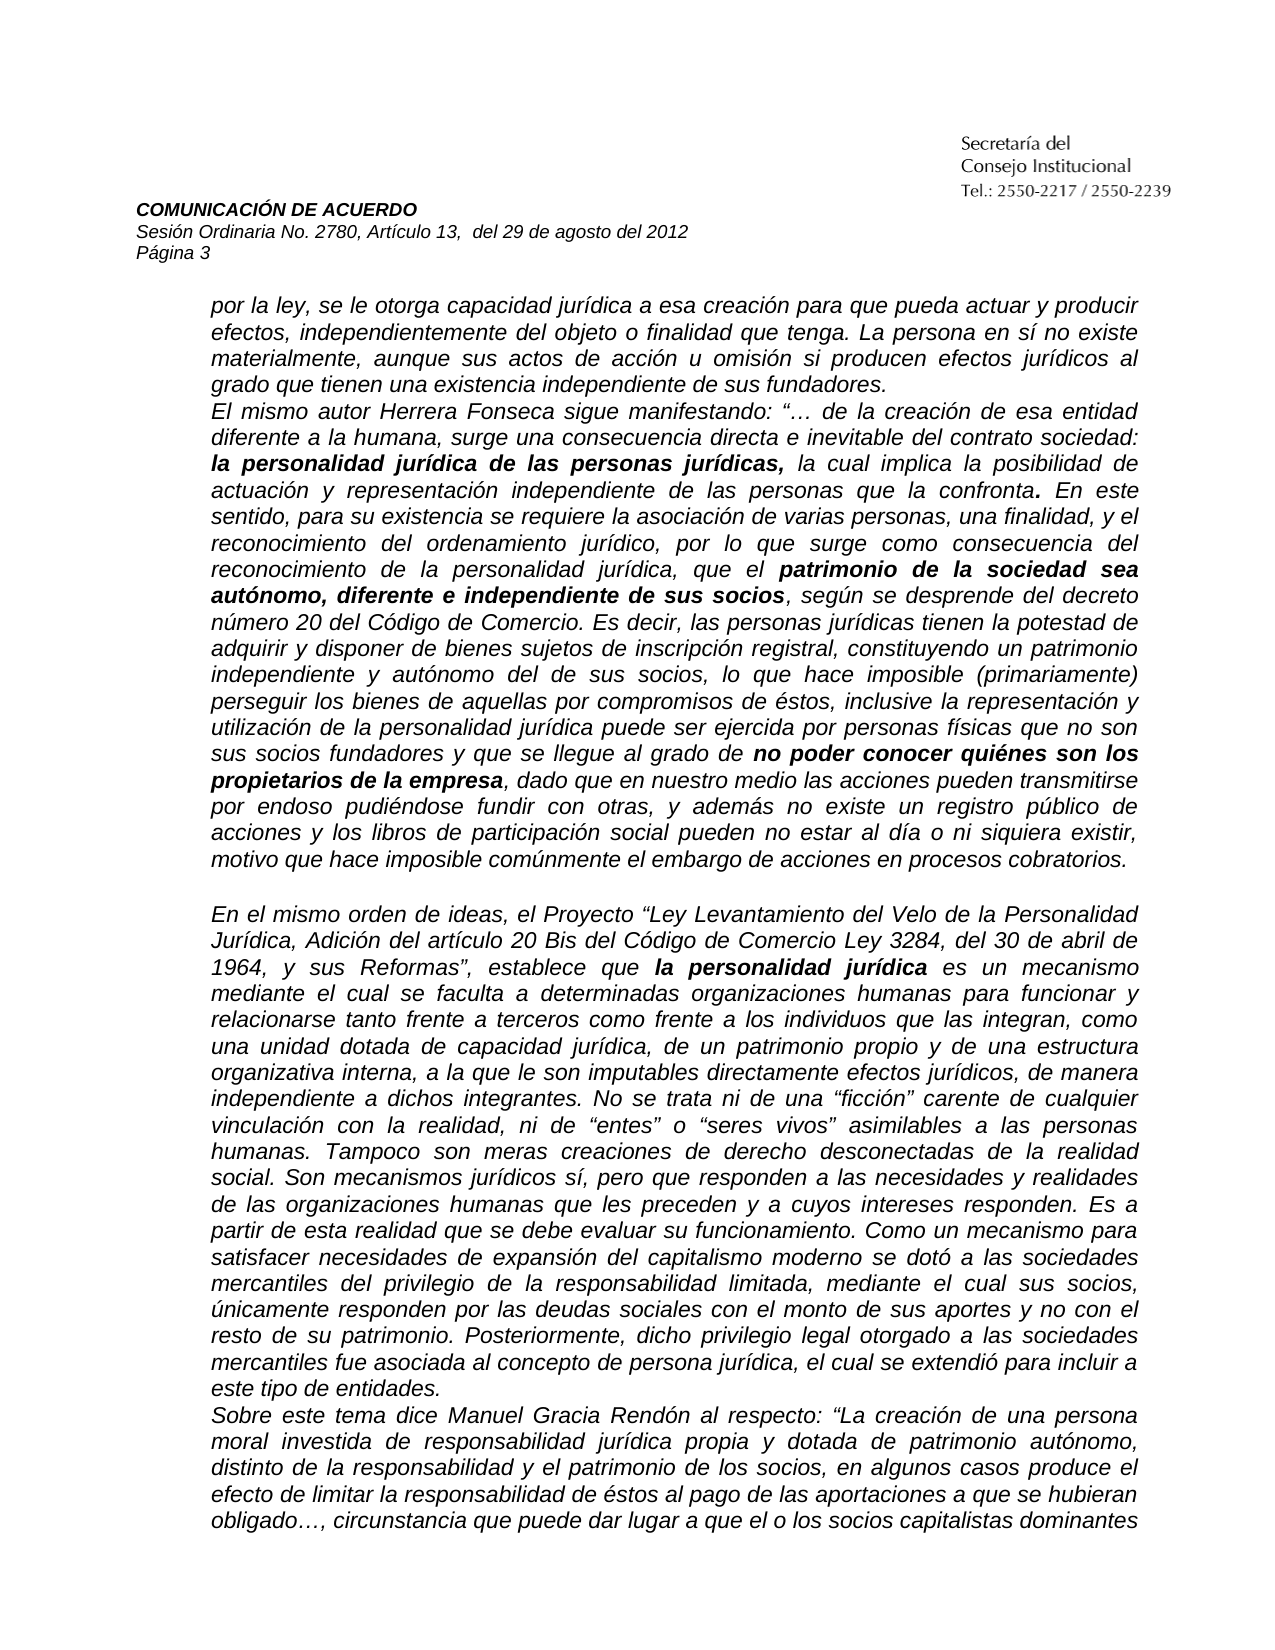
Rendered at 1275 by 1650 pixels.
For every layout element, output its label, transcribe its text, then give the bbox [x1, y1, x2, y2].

picture [961, 115, 1220, 211]
text El mismo autor Herrera Fonseca sigue manifestando: “… de la creación de esa entidad diferente a la humana, surge una consecuencia directa e inevitable del contrato sociedad: la personalidad jurídica de las personas jurídicas, la cual implica la posibilidad de actuación y representación independiente de las personas que la confronta. En este sentido, para su existencia se requiere la asociación de varias personas, una finalidad, y el reconocimiento del ordenamiento jurídico, por lo que surge como consecuencia del reconocimiento de la personalidad jurídica, que el patrimonio de la sociedad sea autónomo, diferente e independiente de sus socios, según se desprende del decreto número 20 del Código de Comercio. Es decir, las personas jurídicas tienen la potestad de adquirir y disponer de bienes sujetos de inscripción registral, constituyendo un patrimonio independiente y autónomo del de sus socios, lo que hace imposible (primariamente) perseguir los bienes de aquellas por compromisos de éstos, inclusive la representación y utilización de la personalidad jurídica puede ser ejercida por personas físicas que no son sus socios fundadores y que se llegue al grado de no poder conocer quiénes son los propietarios de la empresa, dado que en nuestro medio las acciones pueden transmitirse por endoso pudiéndose fundir con otras, y además no existe un registro público de acciones y los libros de participación social pueden no estar al día o ni siquiera existir, motivo que hace imposible comúnmente el embargo de acciones en procesos cobratorios. [211, 398, 1139, 872]
text En el mismo orden de ideas, el Proyecto “Ley Levantamiento del Velo de la Personalidad Jurídica, Adición del artículo 20 Bis del Código de Comercio Ley 3284, del 30 de abril de 1964, y sus Reformas”, establece que la personalidad jurídica es un mecanismo mediante el cual se faculta a determinadas organizaciones humanas para funcionar y relacionarse tanto frente a terceros como frente a los individuos que las integran, como una unidad dotada de capacidad jurídica, de un patrimonio propio y de una estructura organizativa interna, a la que le son imputables directamente efectos jurídicos, de manera independiente a dichos integrantes. No se trata ni de una “ficción” carente de cualquier vinculación con la realidad, ni de “entes” o “seres vivos” asimilables a las personas humanas. Tampoco son meras creaciones de derecho desconectadas de la realidad social. Son mecanismos jurídicos sí, pero que responden a las necesidades y realidades de las organizaciones humanas que les preceden y a cuyos intereses responden. Es a partir de esta realidad que se debe evaluar su funcionamiento. Como un mecanismo para satisfacer necesidades de expansión del capitalismo moderno se dotó a las sociedades mercantiles del privilegio de la responsabilidad limitada, mediante el cual sus socios, únicamente responden por las deudas sociales con el monto de sus aportes y no con el resto de su patrimonio. Posteriormente, dicho privilegio legal otorgado a las sociedades mercantiles fue asociada al concepto de persona jurídica, el cual se extendió para incluir a este tipo de entidades. [211, 901, 1139, 1402]
